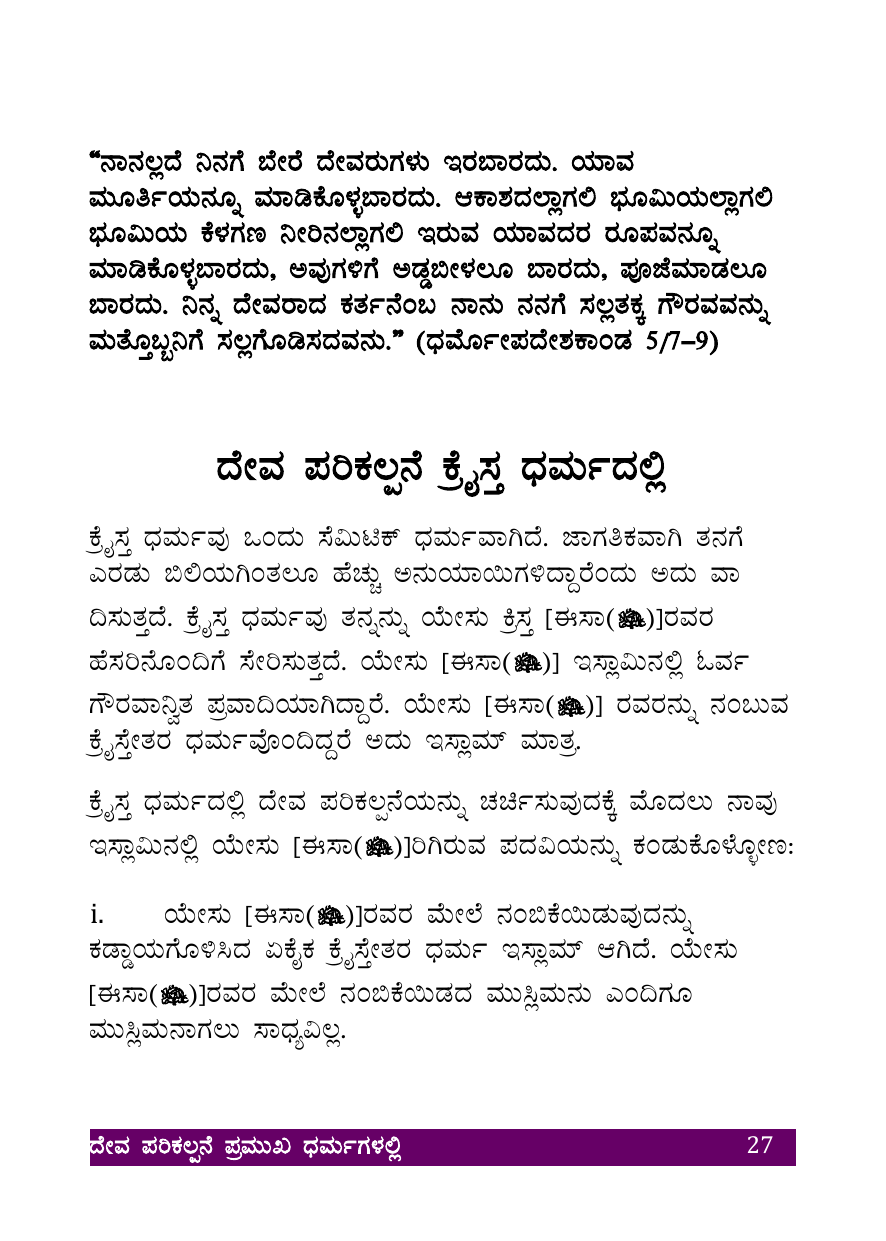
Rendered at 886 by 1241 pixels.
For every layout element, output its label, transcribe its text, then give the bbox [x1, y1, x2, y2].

text zÉÃªÀ ¥ÀjPÀ®à£É PÉæöÊ¸ÀÛ zsÀªÀÄðzÀ°è [90, 450, 796, 501]
text PÉæöÊ¸ÀÛ zsÀªÀÄðzÀ°è zÉÃªÀ ¥ÀjPÀ®à£ÉAiÀÄ£ÀÄß ZÀað¸ÀÄªÀÅzÀPÉÌ ªÉÆzÀ®Ä £ÁªÀÅ E¸Áè«Ä£À°è AiÉÄÃ¸ÀÄ [F¸Á()]jVgÀÄªÀ ¥ÀzÀ«AiÀÄ£ÀÄß PÀAqÀÄPÉÆ¼ÉÆîÃt: [90, 790, 796, 869]
text “£Á£À®èzÉ ¤£ÀUÉ ¨ÉÃgÉ zÉÃªÀgÀÄUÀ¼ÀÄ EgÀ¨ÁgÀzÀÄ. AiÀiÁªÀ ªÀÄÆwðAiÀÄ£ÀÆß ªÀiÁrPÉÆ¼Àî¨ÁgÀzÀÄ. DPÁ±ÀzÀ¯ÁèUÀ° ¨sÀÆ«ÄAiÀÄ¯ÁèUÀ° ¨sÀÆ«ÄAiÀÄ PÉ¼ÀUÀt ¤Ãj£À¯ÁèUÀ° EgÀÄªÀ AiÀiÁªÀzÀgÀ gÀÆ¥ÀªÀ£ÀÆß ªÀiÁrPÉÆ¼Àî¨ÁgÀzÀÄ, CªÀÅUÀ½UÉ CqÀØ©Ã¼À®Æ ¨ÁgÀzÀÄ, ¥ÀÇeÉªÀiÁqÀ®Æ ¨ÁgÀzÀÄ. ¤£Àß zÉÃªÀgÁzÀ PÀvÀð£ÉA§ £Á£ÀÄ £À£ÀUÉ ¸À®èvÀPÀÌ UËgÀªÀªÀ£ÀÄß ªÀÄvÉÆÛ§â¤UÉ ¸À®èUÉÆr¸ÀzÀªÀ£ÀÄ.” (zsÀªÉÆðÃ¥ÀzÉÃ±ÀPÁAqÀ 5/7-9) [90, 150, 796, 364]
text PÉæöÊ¸ÀÛ zsÀªÀÄðªÀÅ MAzÀÄ ¸É«ÄnPï zsÀªÀÄðªÁVzÉ. eÁUÀwPÀªÁV vÀ£ÀUÉ JgÀqÀÄ ©°AiÀÄVAvÀ®Æ ºÉZÀÄÑ C£ÀÄAiÀiÁ¬ÄUÀ½zÁÝgÉAzÀÄ CzÀÄ ªÁ¢¸ÀÄvÀÛzÉ. PÉæöÊ¸ÀÛ zsÀªÀÄðªÀÅ vÀ£Àß£ÀÄß AiÉÄÃ¸ÀÄ Qæ¸ÀÛ [F¸Á()]gÀªÀgÀ ºÉ¸Àj£ÉÆA¢UÉ ¸ÉÃj¸ÀÄvÀÛzÉ. AiÉÄÃ¸ÀÄ [F¸Á()] E¸Áè«Ä£À°è NªÀð UËgÀªÁ¤évÀ ¥ÀæªÁ¢AiÀiÁVzÁÝgÉ. AiÉÄÃ¸ÀÄ [F¸Á()] gÀªÀgÀ£ÀÄß £ÀA§ÄªÀ PÉæöÊ¸ÉÛÃvÀgÀ zsÀªÀÄðªÉÇA¢zÀÝgÉ CzÀÄ E¸ÁèªÀiï ªÀiÁvÀæ. [90, 526, 796, 765]
text i. AiÉÄÃ¸ÀÄ [F¸Á()]gÀªÀgÀ ªÉÄÃ¯É £ÀA©PÉ¬ÄqÀÄªÀÅzÀ£ÀÄß PÀqÁØAiÀÄUÉÆ½¹zÀ KPÉÊPÀ PÉæöÊ¸ÉÛÃvÀgÀ zsÀªÀÄð E¸ÁèªÀiï DVzÉ. AiÉÄÃ¸ÀÄ [F¸Á()]gÀªÀgÀ ªÉÄÃ¯É £ÀA©PÉ¬ÄqÀzÀ ªÀÄÄ¹èªÀÄ£ÀÄ JA¢UÀÆ ªÀÄÄ¹èªÀÄ£ÁUÀ®Ä ¸ÁzsÀå«®è. [90, 894, 796, 1054]
